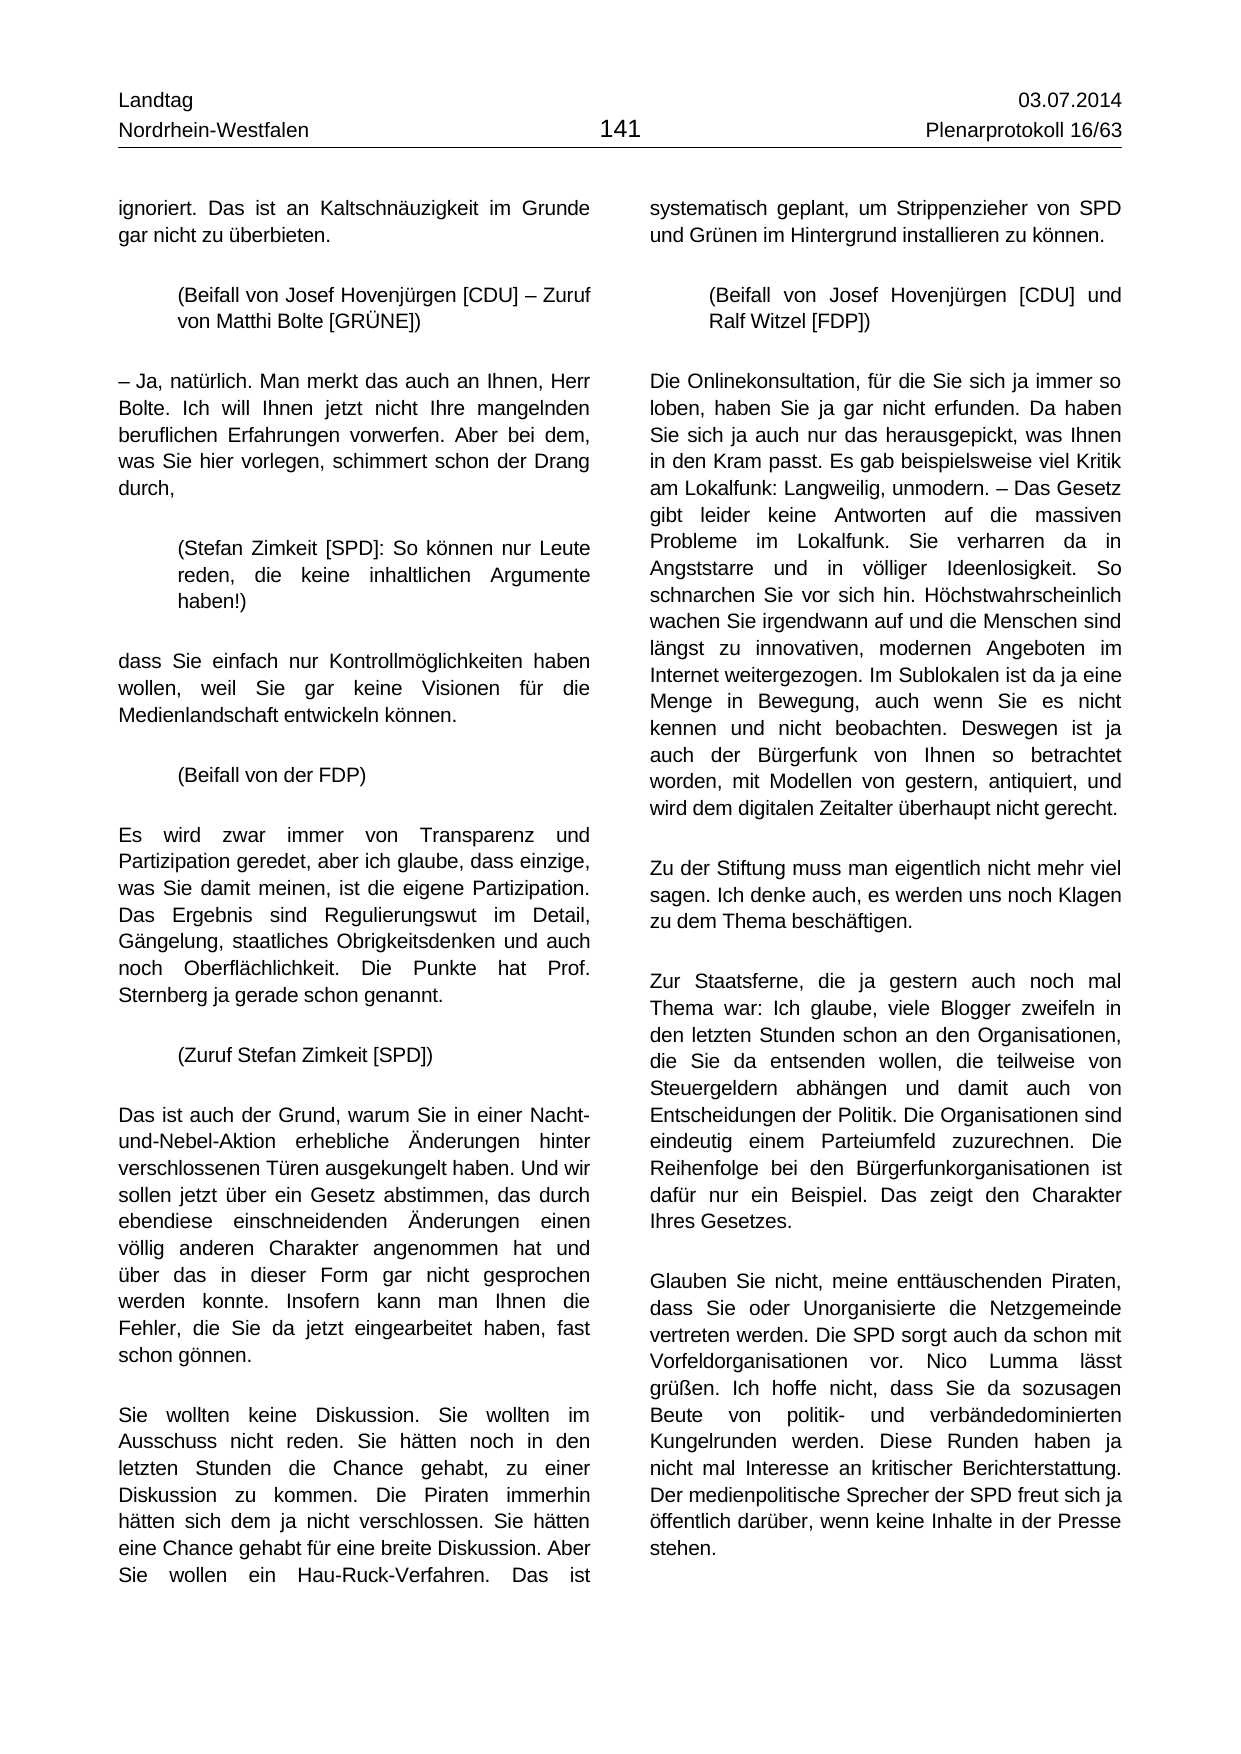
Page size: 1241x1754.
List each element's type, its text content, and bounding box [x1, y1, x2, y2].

text (Beifall von der FDP) [177, 763, 591, 787]
text Zur Staatsferne, die ja gestern auch noch mal Thema war: Ich glaube, viele Blogger zweifeln in den letzten Stunden schon an den Organisationen, die Sie da entsenden wollen, die teilweise von Steuergeldern abhängen und damit auch von Entscheidungen der Politik. Die Organisationen sind eindeutig einem Parteiumfeld zuzurechnen. Die Reihenfolge bei den Bürgerfunkorganisationen ist dafür nur ein Beispiel. Das zeigt den Charakter Ihres Gesetzes. [649, 970, 1122, 1233]
text Das ist auch der Grund, warum Sie in einer Nacht-und-Nebel-Aktion erhebliche Änderungen hinter verschlossenen Türen ausgekungelt haben. Und wir sollen jetzt über ein Gesetz abstimmen, das durch ebendiese einschneidenden Änderungen einen völlig anderen Charakter angenommen hat und über das in dieser Form gar nicht gesprochen werden konnte. Insofern kann man Ihnen die Fehler, die Sie da jetzt eingearbeitet haben, fast schon gönnen. [118, 1103, 591, 1367]
text dass Sie einfach nur Kontrollmöglichkeiten haben wollen, weil Sie gar keine Visionen für die Medienlandschaft entwickeln können. [118, 650, 591, 727]
text Es wird zwar immer von Transparenz und Partizipation geredet, aber ich glaube, dass einzige, was Sie damit meinen, ist die eigene Partizipation. Das Ergebnis sind Regulierungswut im Detail, Gängelung, staatliches Obrigkeitsdenken und auch noch Oberflächlichkeit. Die Punkte hat Prof. Sternberg ja gerade schon genannt. [118, 823, 591, 1007]
text Zu der Stiftung muss man eigentlich nicht mehr viel sagen. Ich denke auch, es werden uns noch Klagen zu dem Thema beschäftigen. [649, 857, 1122, 933]
text (Zuruf Stefan Zimkeit [SPD]) [177, 1043, 591, 1067]
text Sie wollten keine Diskussion. Sie wollten im Ausschuss nicht reden. Sie hätten noch in den letzten Stunden die Chance gehabt, zu einer Diskussion zu kommen. Die Piraten immerhin hätten sich dem ja nicht verschlossen. Sie hätten eine Chance gehabt für eine breite Diskussion. Aber Sie wollen ein Hau-Ruck-Verfahren. Das ist systematisch geplant, um Strippenzieher von SPD und Grünen im Hintergrund installieren zu können. [118, 1403, 591, 1587]
text (Beifall von Josef Hovenjürgen [CDU] und Ralf Witzel [FDP]) [709, 283, 1122, 333]
text Glauben Sie nicht, meine enttäuschenden Piraten, dass Sie oder Unorganisierte die Netzgemeinde vertreten werden. Die SPD sorgt auch da schon mit Vorfeldorganisationen vor. Nico Lumma lässt grüßen. Ich hoffe nicht, dass Sie da sozusagen Beute von politik- und verbändedominierten Kungelrunden werden. Diese Runden haben ja nicht mal Interesse an kritischer Berichterstattung. Der medienpolitische Sprecher der SPD freut sich ja öffentlich darüber, wenn keine Inhalte in der Presse stehen. [649, 1270, 1122, 1560]
text – Ja, natürlich. Man merkt das auch an Ihnen, Herr Bolte. Ich will Ihnen jetzt nicht Ihre mangelnden beruflichen Erfahrungen vorwerfen. Aber bei dem, was Sie hier vorlegen, schimmert schon der Drang durch, [118, 370, 591, 500]
text (Beifall von Josef Hovenjürgen [CDU] – Zuruf von Matthi Bolte [GRÜNE]) [177, 283, 591, 333]
text Die Onlinekonsultation, für die Sie sich ja immer so loben, haben Sie ja gar nicht erfunden. Da haben Sie sich ja auch nur das herausgepickt, was Ihnen in den Kram passt. Es gab beispielsweise viel Kritik am Lokalfunk: Langweilig, unmodern. – Das Gesetz gibt leider keine Antworten auf die massiven Probleme im Lokalfunk. Sie verharren da in Angststarre und in völliger Ideenlosigkeit. So schnarchen Sie vor sich hin. Höchstwahrscheinlich wachen Sie irgendwann auf und die Menschen sind längst zu innovativen, modernen Angeboten im Internet weitergezogen. Im Sublokalen ist da ja eine Menge in Bewegung, auch wenn Sie es nicht kennen und nicht beobachten. Deswegen ist ja auch der Bürgerfunk von Ihnen so betrachtet worden, mit Modellen von gestern, antiquiert, und wird dem digitalen Zeitalter überhaupt nicht gerecht. [649, 370, 1122, 820]
text (Stefan Zimkeit [SPD]: So können nur Leute reden, die keine inhaltlichen Argumente haben!) [177, 537, 591, 613]
